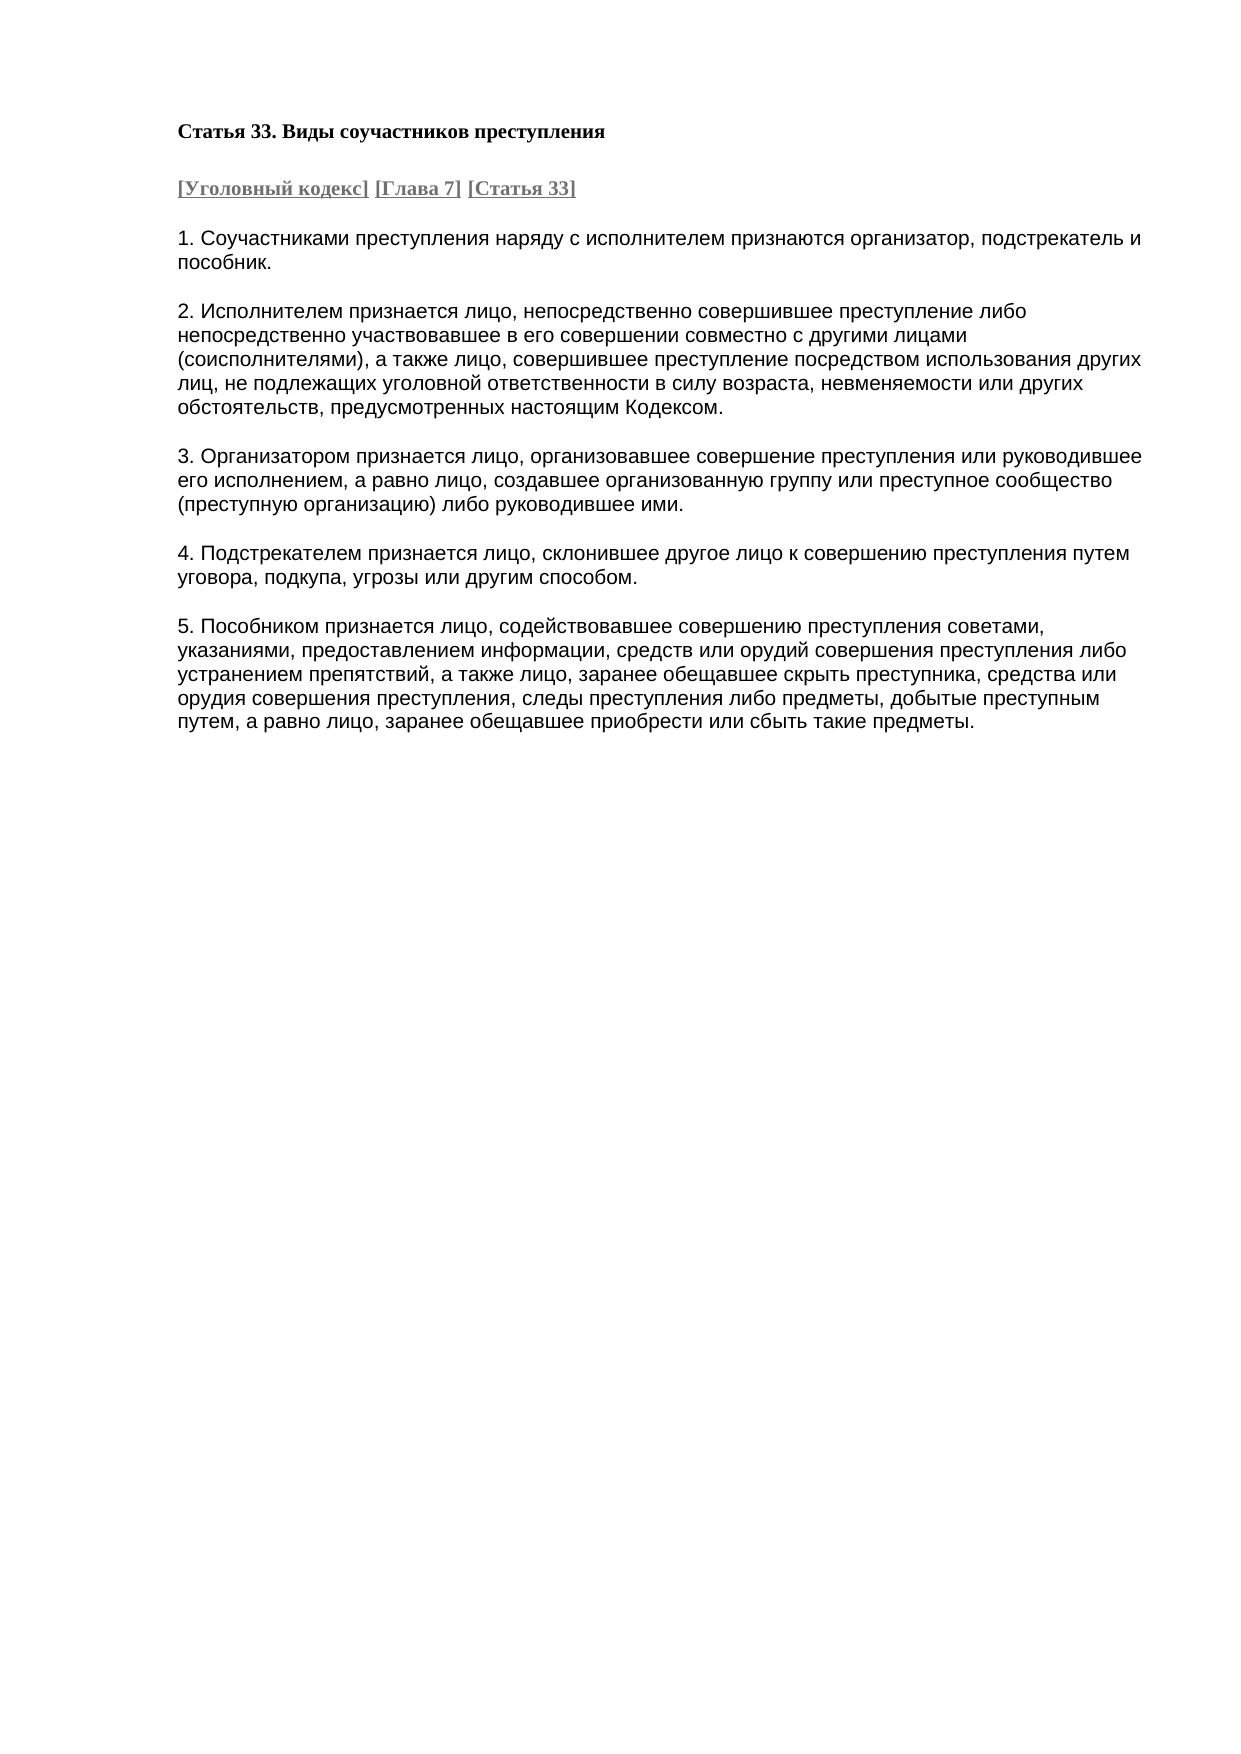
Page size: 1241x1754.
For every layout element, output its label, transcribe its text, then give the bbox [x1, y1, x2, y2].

text 4. Подстрекателем признается лицо, склонившее другое лицо к совершению преступления путем уговора, подкупа, угрозы или другим способом. [177, 541, 1152, 588]
text 1. Соучастниками преступления наряду с исполнителем признаются организатор, подстрекатель и пособник. [177, 226, 1152, 274]
text 2. Исполнителем признается лицо, непосредственно совершившее преступление либо непосредственно участвовавшее в его совершении совместно с другими лицами (соисполнителями), а также лицо, совершившее преступление посредством использования других лиц, не подлежащих уголовной ответственности в силу возраста, невменяемости или других обстоятельств, предусмотренных настоящим Кодексом. [177, 299, 1152, 419]
text 3. Организатором признается лицо, организовавшее совершение преступления или руководившее его исполнением, а равно лицо, создавшее организованную группу или преступное сообщество (преступную организацию) либо руководившее ими. [177, 444, 1152, 516]
text [Уголовный кодекс] [Глава 7] [Статья 33] [177, 172, 1152, 201]
text Статья 33. Виды соучастников преступления [177, 118, 1152, 143]
text 5. Пособником признается лицо, содействовавшее совершению преступления советами, указаниями, предоставлением информации, средств или орудий совершения преступления либо устранением препятствий, а также лицо, заранее обещавшее скрыть преступника, средства или орудия совершения преступления, следы преступления либо предметы, добытые преступным путем, а равно лицо, заранее обещавшее приобрести или сбыть такие предметы. [177, 613, 1152, 733]
